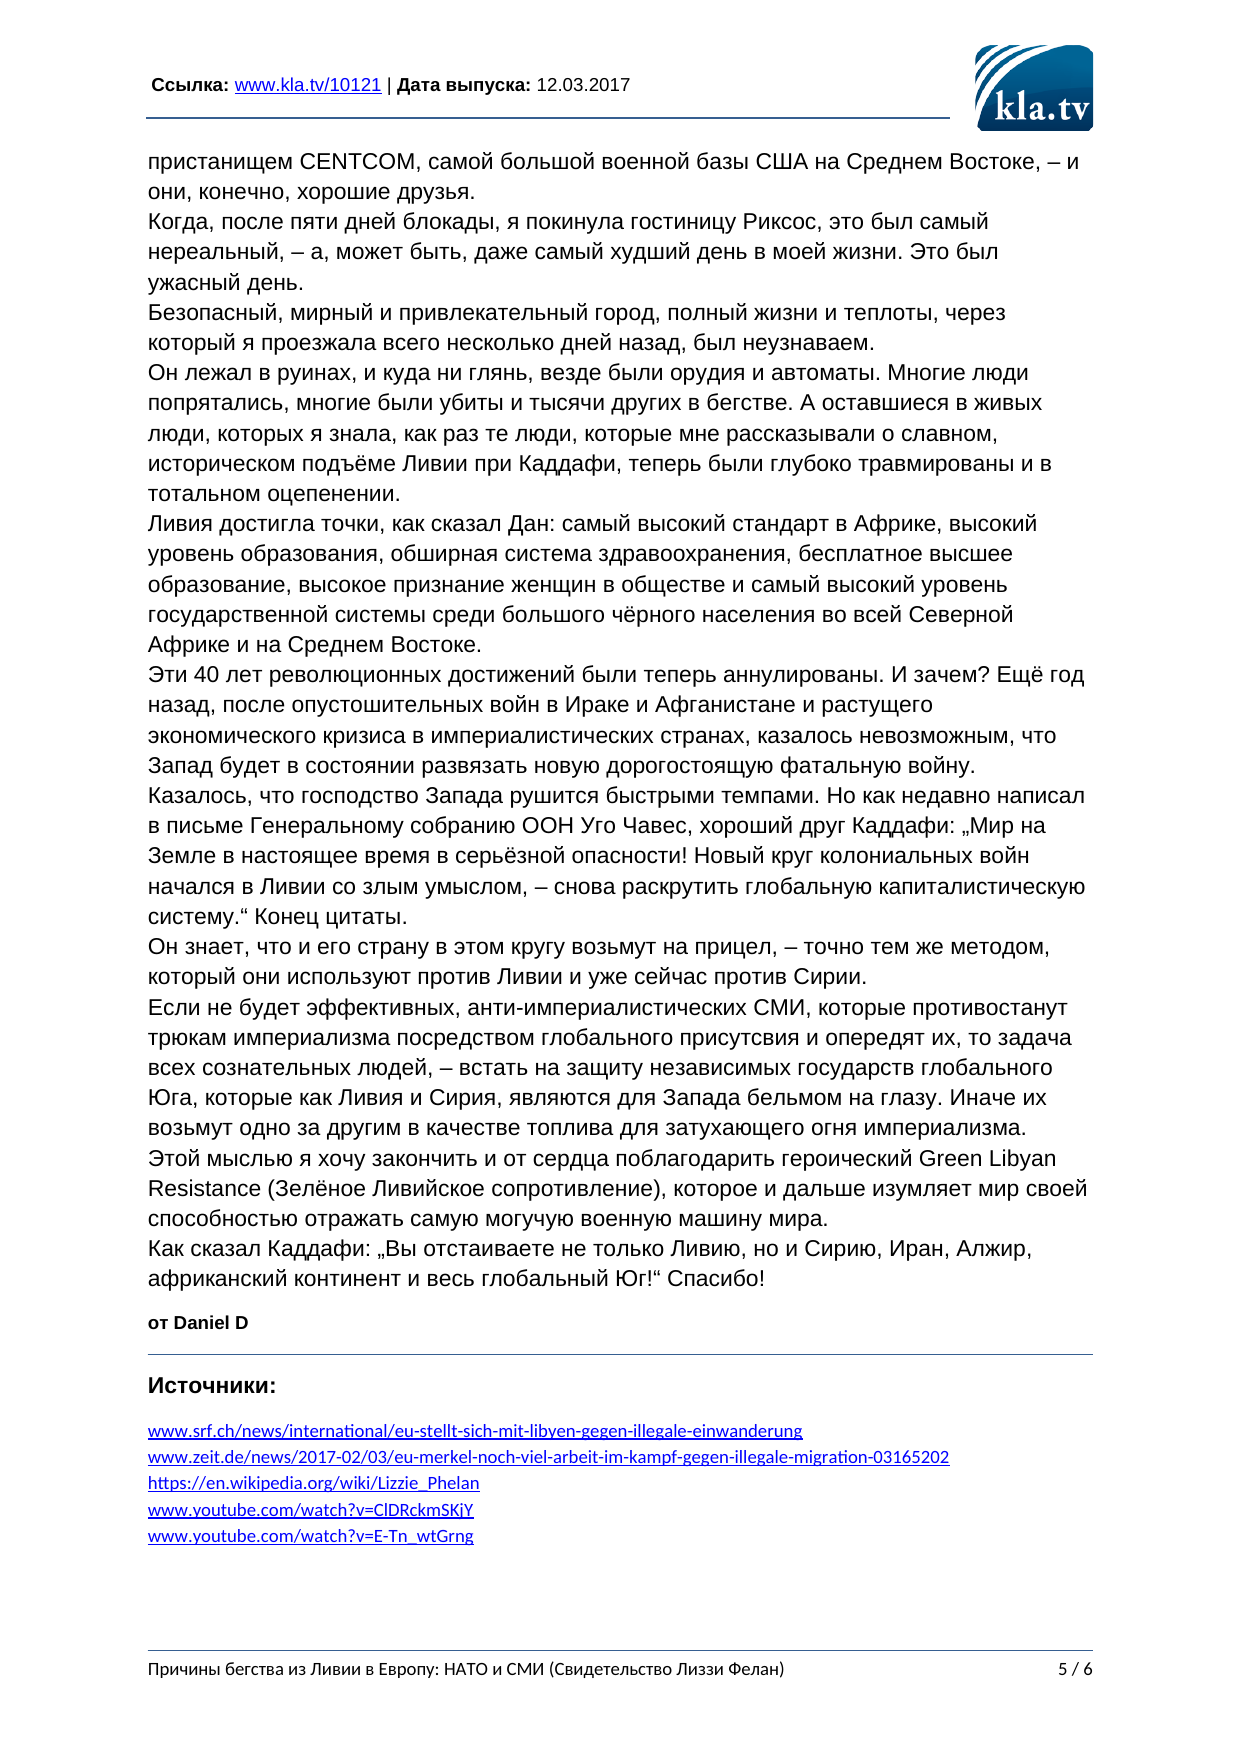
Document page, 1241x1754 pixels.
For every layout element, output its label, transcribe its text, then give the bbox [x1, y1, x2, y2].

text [148, 1419, 1093, 1579]
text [148, 148, 1093, 1292]
text Источники: [148, 1355, 1093, 1398]
text от Daniel D [148, 1312, 1093, 1334]
